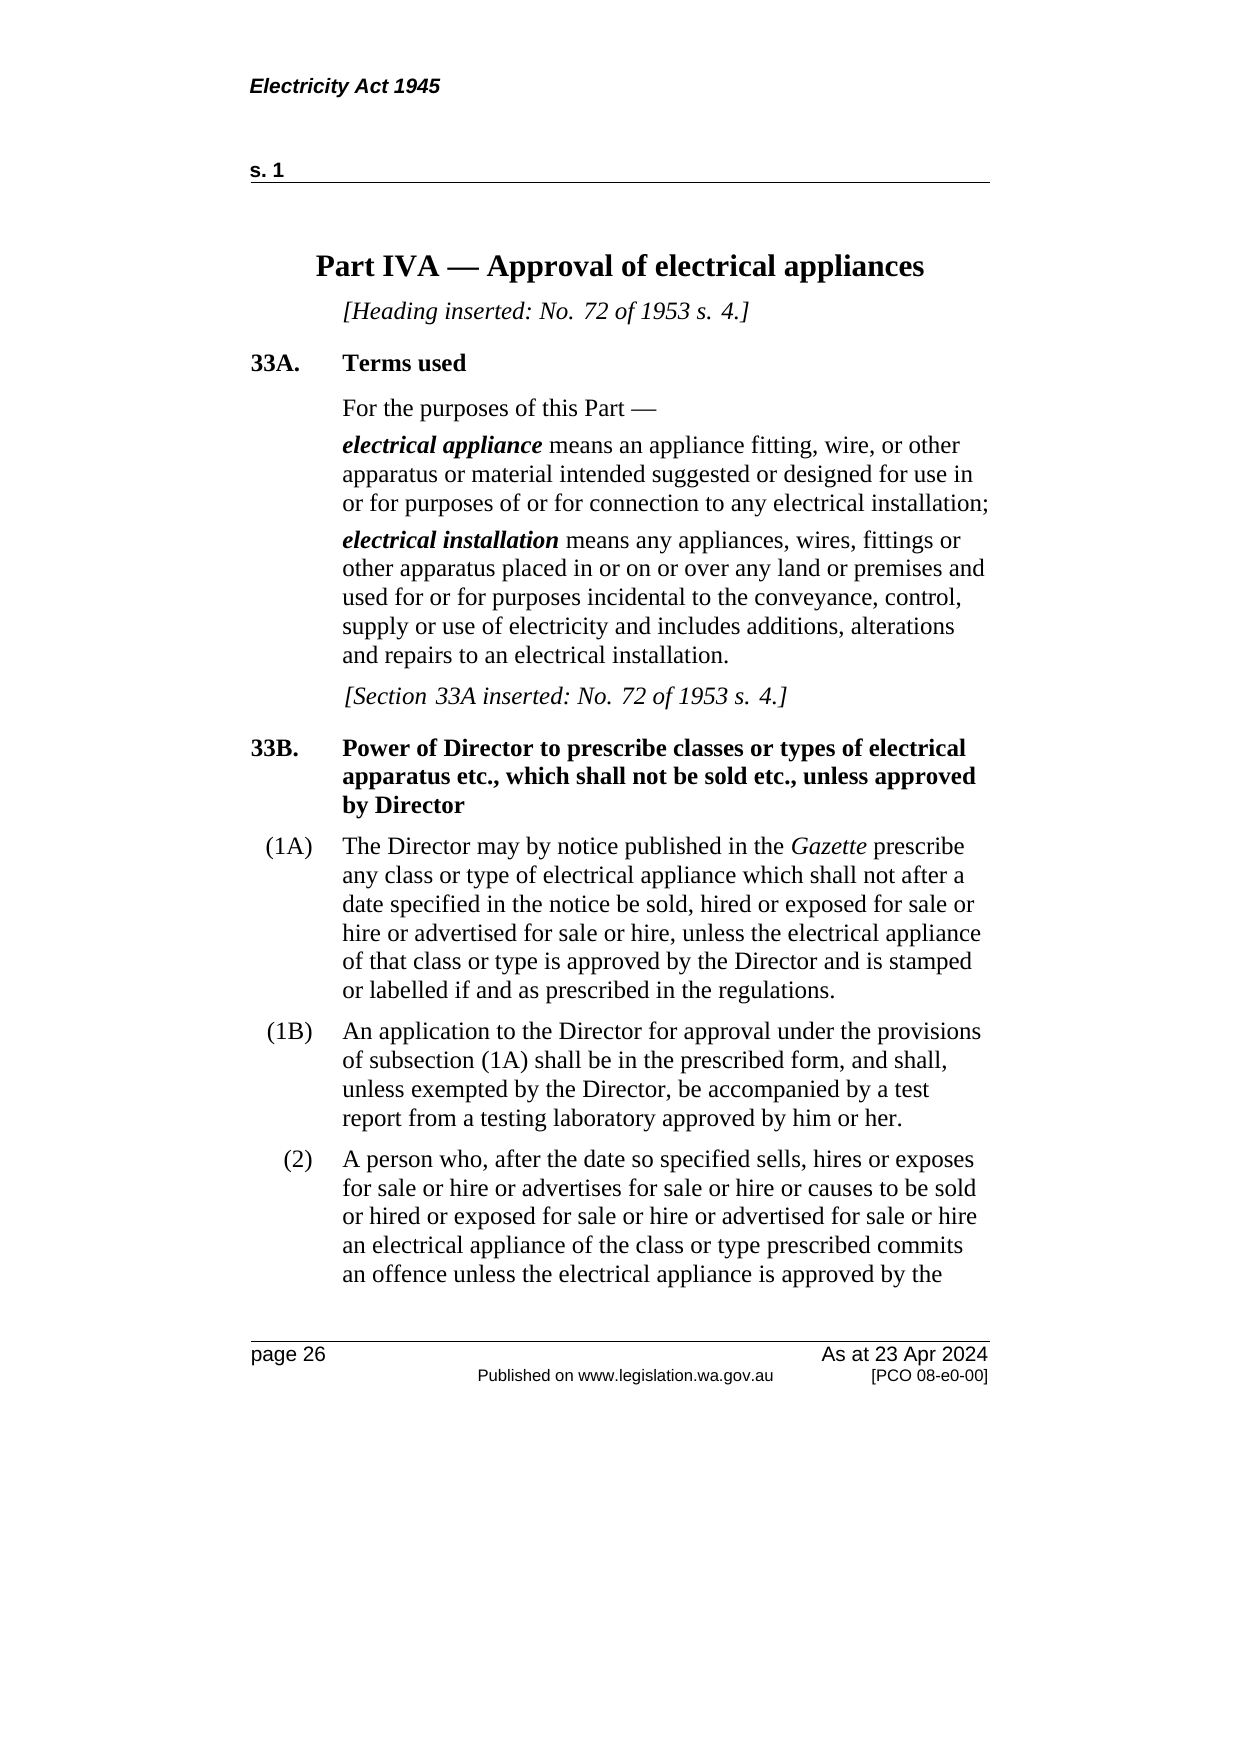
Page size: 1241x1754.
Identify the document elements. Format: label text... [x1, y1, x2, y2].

text electrical appliance means an appliance fitting, wire, or other apparatus or material intended suggested or designed for use in or for purposes of or for connection to any electrical installation; [251, 430, 990, 516]
subtitle [Heading inserted: No. 72 of 1953 s. 4.] [252, 296, 990, 325]
text For the purposes of this Part — [251, 393, 990, 422]
text electrical installation means any appliances, wires, fittings or other apparatus placed in or on or over any land or premises and used for or for purposes incidental to the conveyance, control, supply or use of electricity and includes additions, alterations and repairs to an electrical installation. [251, 525, 990, 668]
text (1A) The Director may by notice published in the Gazette prescribe any class or type of electrical appliance which shall not after a date specified in the notice be sold, hired or exposed for sale or hire or advertised for sale or hire, unless the electrical appliance of that class or type is approved by the Director and is stamped or labelled if and as prescribed in the regulations. [251, 831, 990, 1004]
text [251, 1144, 990, 1288]
subtitle Part IVA — Approval of electrical appliances [251, 247, 990, 283]
text (1B) An application to the Director for approval under the provisions of subsection (1A) shall be in the prescribed form, and shall, unless exempted by the Director, be accompanied by a test report from a testing laboratory approved by him or her. [251, 1016, 990, 1131]
text [Section 33A inserted: No. 72 of 1953 s. 4.] [251, 681, 990, 710]
subtitle 33A. Terms used [251, 348, 990, 376]
subtitle 33B. Power of Director to prescribe classes or types of electrical apparatus etc., which shall not be sold etc., unless approved by Director [251, 733, 990, 819]
